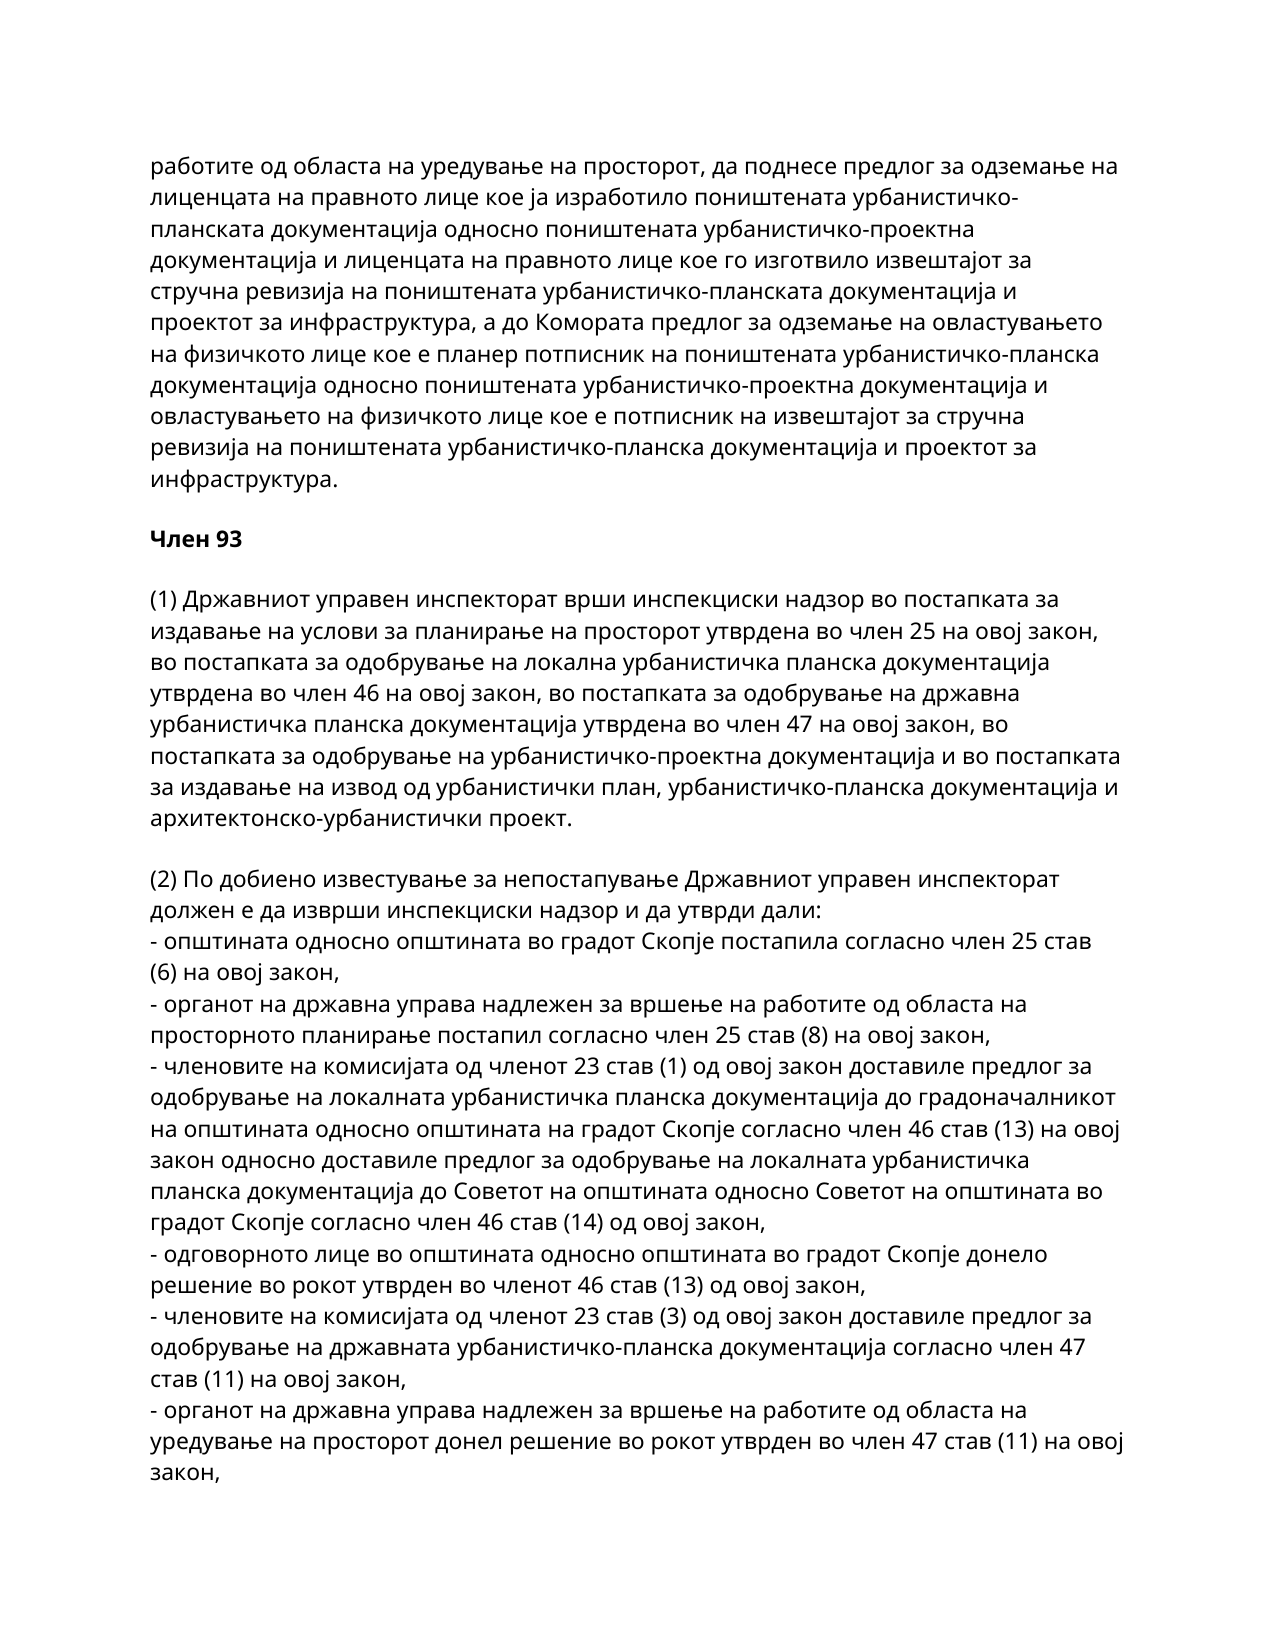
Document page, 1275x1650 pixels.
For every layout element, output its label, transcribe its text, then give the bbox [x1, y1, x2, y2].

text Член 93 [150, 523, 1125, 554]
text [150, 862, 1125, 1487]
text (1) Државниот управен инспекторат врши инспекциски надзор во постапката за издавање на услови за планирање на просторот утврдена во член 25 на овој закон, во постапката за одобрување на локална урбанистичка планска документација утврдена во член 46 на овој закон, во постапката за одобрување на државна урбанистичка планска документација утврдена во член 47 на овој закон, во постапката за одобрување на урбанистичко-проектна документација и во постапката за издавање на извод од урбанистички план, урбанистичко-планска документација и архитектонско-урбанистички проект. [150, 583, 1125, 833]
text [150, 150, 1125, 494]
